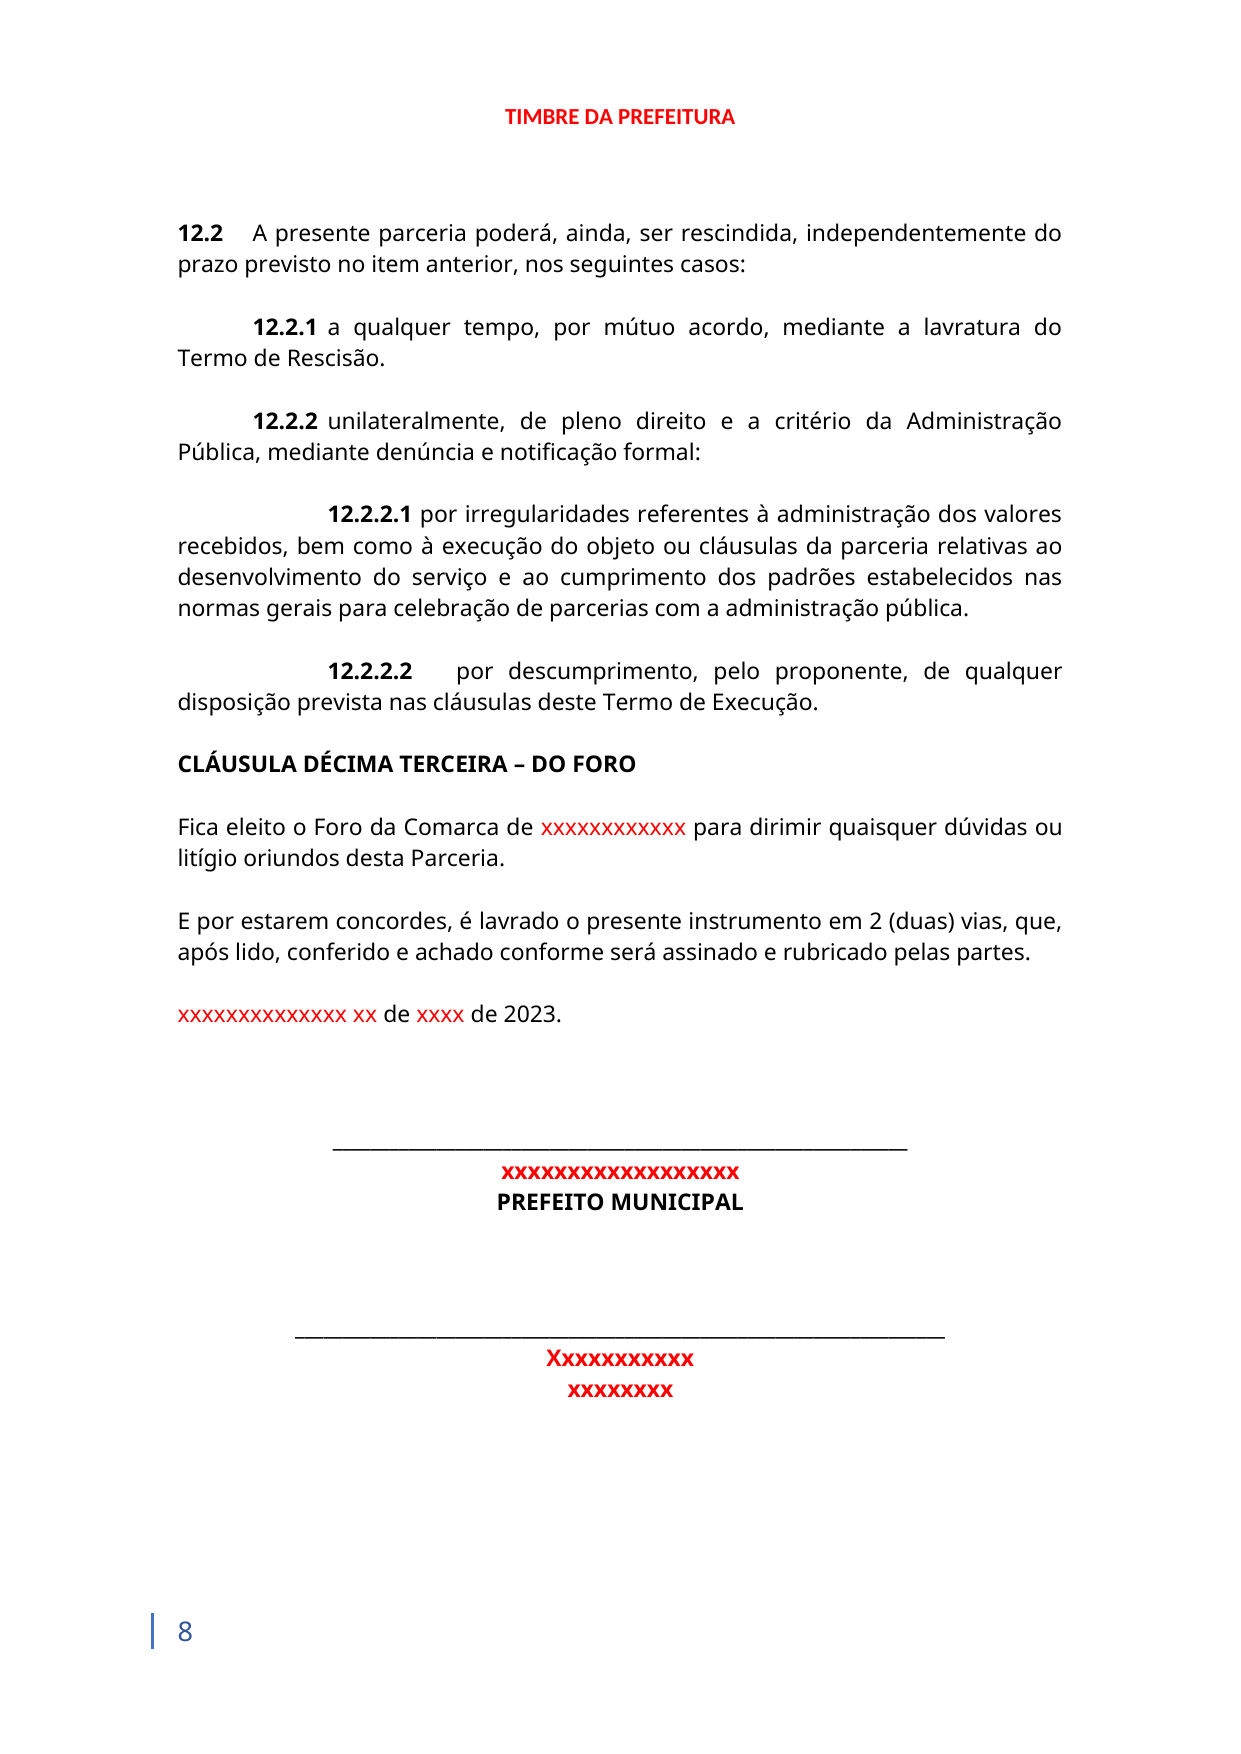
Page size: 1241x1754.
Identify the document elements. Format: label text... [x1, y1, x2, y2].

text 12.2.1 a qualquer tempo, por mútuo acordo, mediante a lavratura do Termo de Rescisão. [177, 311, 1063, 373]
text 12.2.2.1 por irregularidades referentes à administração dos valores recebidos, bem como à execução do objeto ou cláusulas da parceria relativas ao desenvolvimento do serviço e ao cumprimento dos padrões estabelecidos nas normas gerais para celebração de parcerias com a administração pública. [177, 498, 1063, 623]
text Xxxxxxxxxxx [177, 1342, 1063, 1373]
text xxxxxxxxxxxxxx xx de xxxx de 2023. [177, 998, 1063, 1029]
text 12.2.2.2 por descumprimento, pelo proponente, de qualquer disposição prevista nas cláusulas deste Termo de Execução. [177, 654, 1063, 717]
text 12.2.2 unilateralmente, de pleno direito e a critério da Administração Pública, mediante denúncia e notificação formal: [177, 404, 1063, 467]
text _____________________________________________________________ [177, 1123, 1063, 1154]
text E por estarem concordes, é lavrado o presente instrumento em 2 (duas) vias, que, após lido, conferido e achado conforme será assinado e rubricado pelas partes. [177, 904, 1063, 967]
text _____________________________________________________________________ [177, 1311, 1063, 1342]
text 12.2 A presente parceria poderá, ainda, ser rescindida, independentemente do prazo previsto no item anterior, nos seguintes casos: [177, 217, 1063, 279]
text Fica eleito o Foro da Comarca de xxxxxxxxxxxx para dirimir quaisquer dúvidas ou litígio oriundos desta Parceria. [177, 811, 1063, 873]
text xxxxxxxxxxxxxxxxxx [177, 1154, 1063, 1186]
text PREFEITO MUNICIPAL [177, 1186, 1063, 1217]
text CLÁUSULA DÉCIMA TERCEIRA – DO FORO [177, 748, 1063, 779]
text xxxxxxxx [177, 1373, 1063, 1404]
